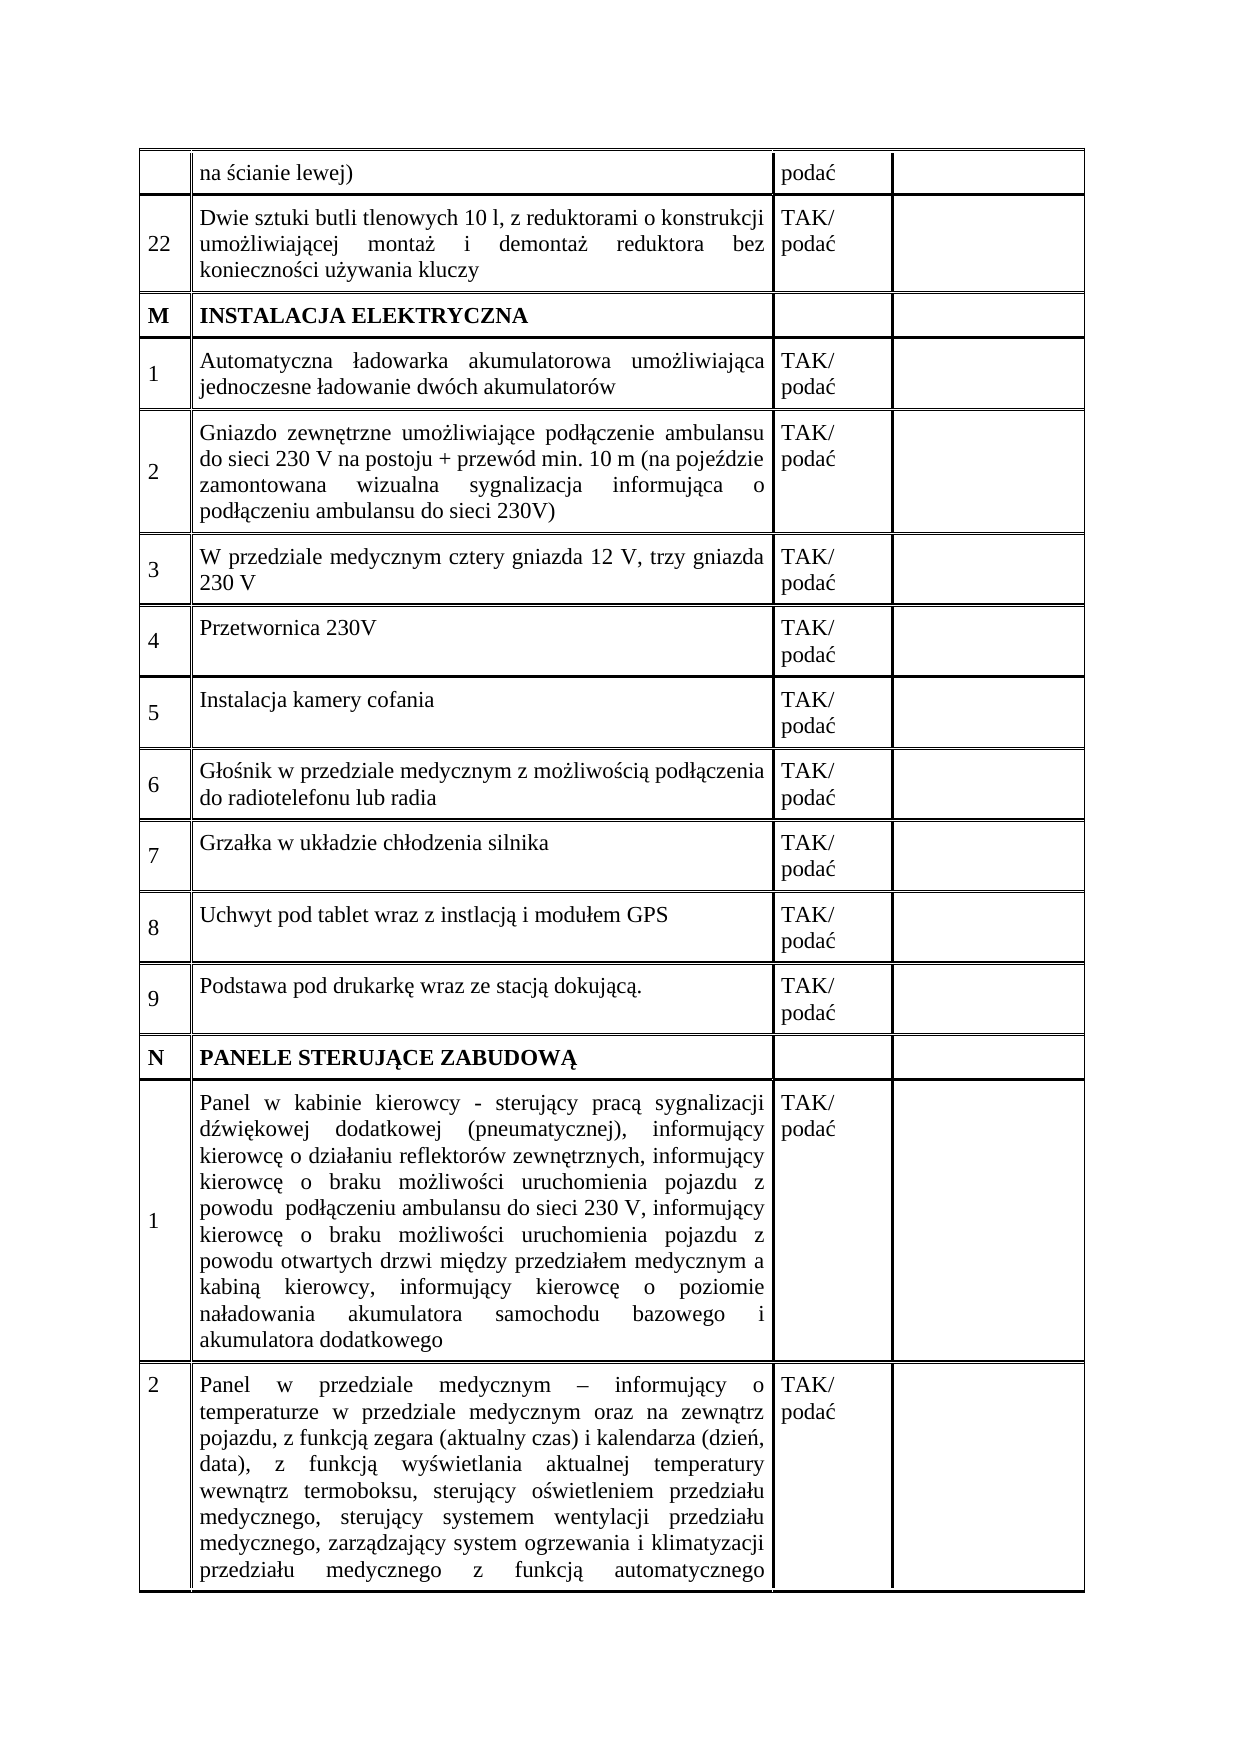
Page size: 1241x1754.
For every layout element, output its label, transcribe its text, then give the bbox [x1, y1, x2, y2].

table_cell Podstawa pod drukarkę wraz ze stacją dokującą. [193, 965, 772, 1033]
table_cell TAK/podać [775, 678, 891, 746]
table_cell [894, 339, 1084, 407]
table_cell 1 [140, 339, 190, 407]
table_cell Grzałka w układzie chłodzenia silnika [193, 822, 772, 889]
table_cell 1 [140, 1081, 190, 1360]
table_cell TAK/podać [775, 965, 891, 1033]
table_cell [894, 196, 1084, 291]
table_cell [894, 607, 1084, 675]
table_cell Automatyczna ładowarka akumulatorowa umożliwiająca jednoczesne ładowanie dwóch akumulatorów [193, 339, 772, 407]
table_cell [894, 893, 1084, 961]
table_cell 2 [140, 1364, 192, 1590]
table_cell 8 [140, 893, 190, 961]
table_cell [894, 965, 1084, 1033]
table_cell 21 [140, 151, 192, 193]
table_cell 4 [140, 607, 190, 675]
table_cell TAK/podać [773, 1364, 892, 1590]
table_cell Panel w kabinie kierowcy - sterujący pracą sygnalizacji dźwiękowej dodatkowej (pneumatycznej), informujący kierowcę o działaniu reflektorów zewnętrznych, informujący kierowcę o braku możliwości uruchomienia pojazdu z powodu podłączeniu ambulansu do sieci 230 V, informujący kierowcę o braku możliwości uruchomienia pojazdu z powodu otwartych drzwi między przedziałem medycznym a kabiną kierowcy, informujący kierowcę o poziomie naładowania akumulatora samochodu bazowego i akumulatora dodatkowego [193, 1081, 772, 1360]
table_cell TAK/podać [775, 822, 891, 889]
table_cell TAK/podać [775, 893, 891, 961]
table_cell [192, 149, 773, 193]
table_cell [894, 535, 1084, 603]
table_cell TAK/podać [775, 535, 891, 603]
table_cell [894, 1081, 1084, 1360]
table_cell 3 [140, 535, 190, 603]
table_cell [892, 1364, 1084, 1590]
table_cell 2 [140, 411, 190, 532]
table_cell [775, 1036, 891, 1078]
table_cell 9 [140, 965, 190, 1033]
table_cell [892, 151, 1084, 193]
table_cell PANELE STERUJĄCE ZABUDOWĄ [193, 1036, 772, 1078]
table_cell TAK/podać [773, 151, 892, 193]
table_cell TAK/podać [775, 750, 891, 818]
table_cell Dwie sztuki butli tlenowych 10 l, z reduktorami o konstrukcji umożliwiającej montaż i demontaż reduktora bez konieczności używania kluczy [193, 196, 772, 291]
table_cell Gniazdo zewnętrzne umożliwiające podłączenie ambulansu do sieci 230 V na postoju + przewód min. 10 m (na pojeździe zamontowana wizualna sygnalizacja informująca o podłączeniu ambulansu do sieci 230V) [193, 411, 772, 532]
table_cell TAK/podać [775, 411, 891, 532]
table_cell 22 [140, 196, 190, 291]
table_cell Głośnik w przedziale medycznym z możliwością podłączenia do radiotelefonu lub radia [193, 750, 772, 818]
table_cell [894, 678, 1084, 746]
table_cell INSTALACJA ELEKTRYCZNA [193, 294, 772, 336]
table_cell W przedziale medycznym cztery gniazda 12 V, trzy gniazda 230 V [193, 535, 772, 603]
table_cell [894, 294, 1084, 336]
table_cell Instalacja kamery cofania [193, 678, 772, 746]
table_cell M [140, 294, 190, 336]
table_cell 7 [140, 822, 190, 889]
table_cell 5 [140, 678, 190, 746]
table_cell [894, 411, 1084, 532]
table_cell [894, 822, 1084, 889]
table_cell [894, 1036, 1084, 1078]
table_cell TAK/podać [775, 1081, 891, 1360]
table_cell Uchwyt pod tablet wraz z instlacją i modułem GPS [193, 893, 772, 961]
table_cell TAK/podać [775, 607, 891, 675]
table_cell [192, 1364, 773, 1590]
table_cell Przetwornica 230V [193, 607, 772, 675]
table_cell [775, 294, 891, 336]
table_cell TAK/podać [775, 196, 891, 291]
table_cell [894, 750, 1084, 818]
table_cell 6 [140, 750, 190, 818]
table_cell N [140, 1036, 190, 1078]
table_cell TAK/podać [775, 339, 891, 407]
